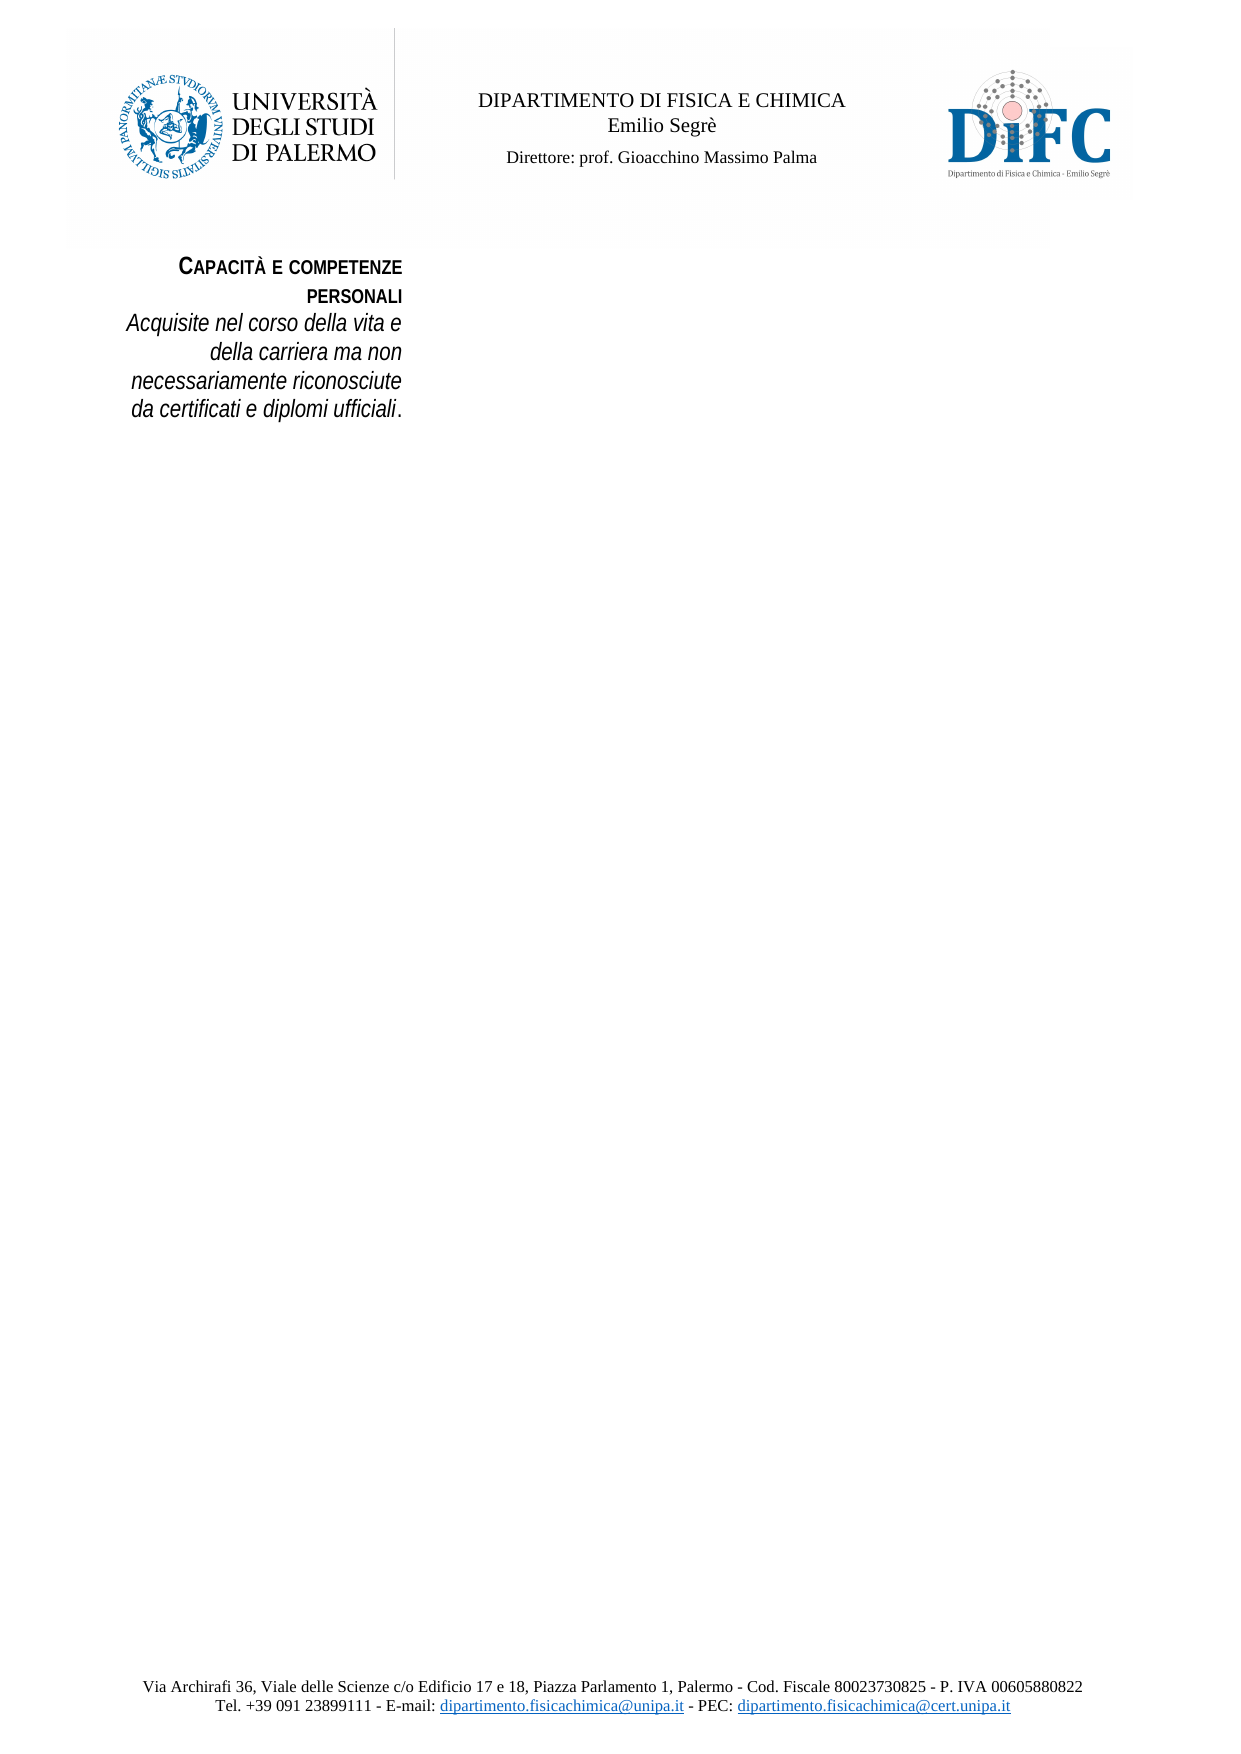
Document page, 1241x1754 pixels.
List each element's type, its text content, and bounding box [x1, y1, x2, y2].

picture [66, 28, 1133, 249]
table_header Capacità e competenze personali Acquisite nel corso della vita e della carriera ma non necessariamente riconosciute da certificati e diplomi ufficiali. [107, 251, 413, 1636]
